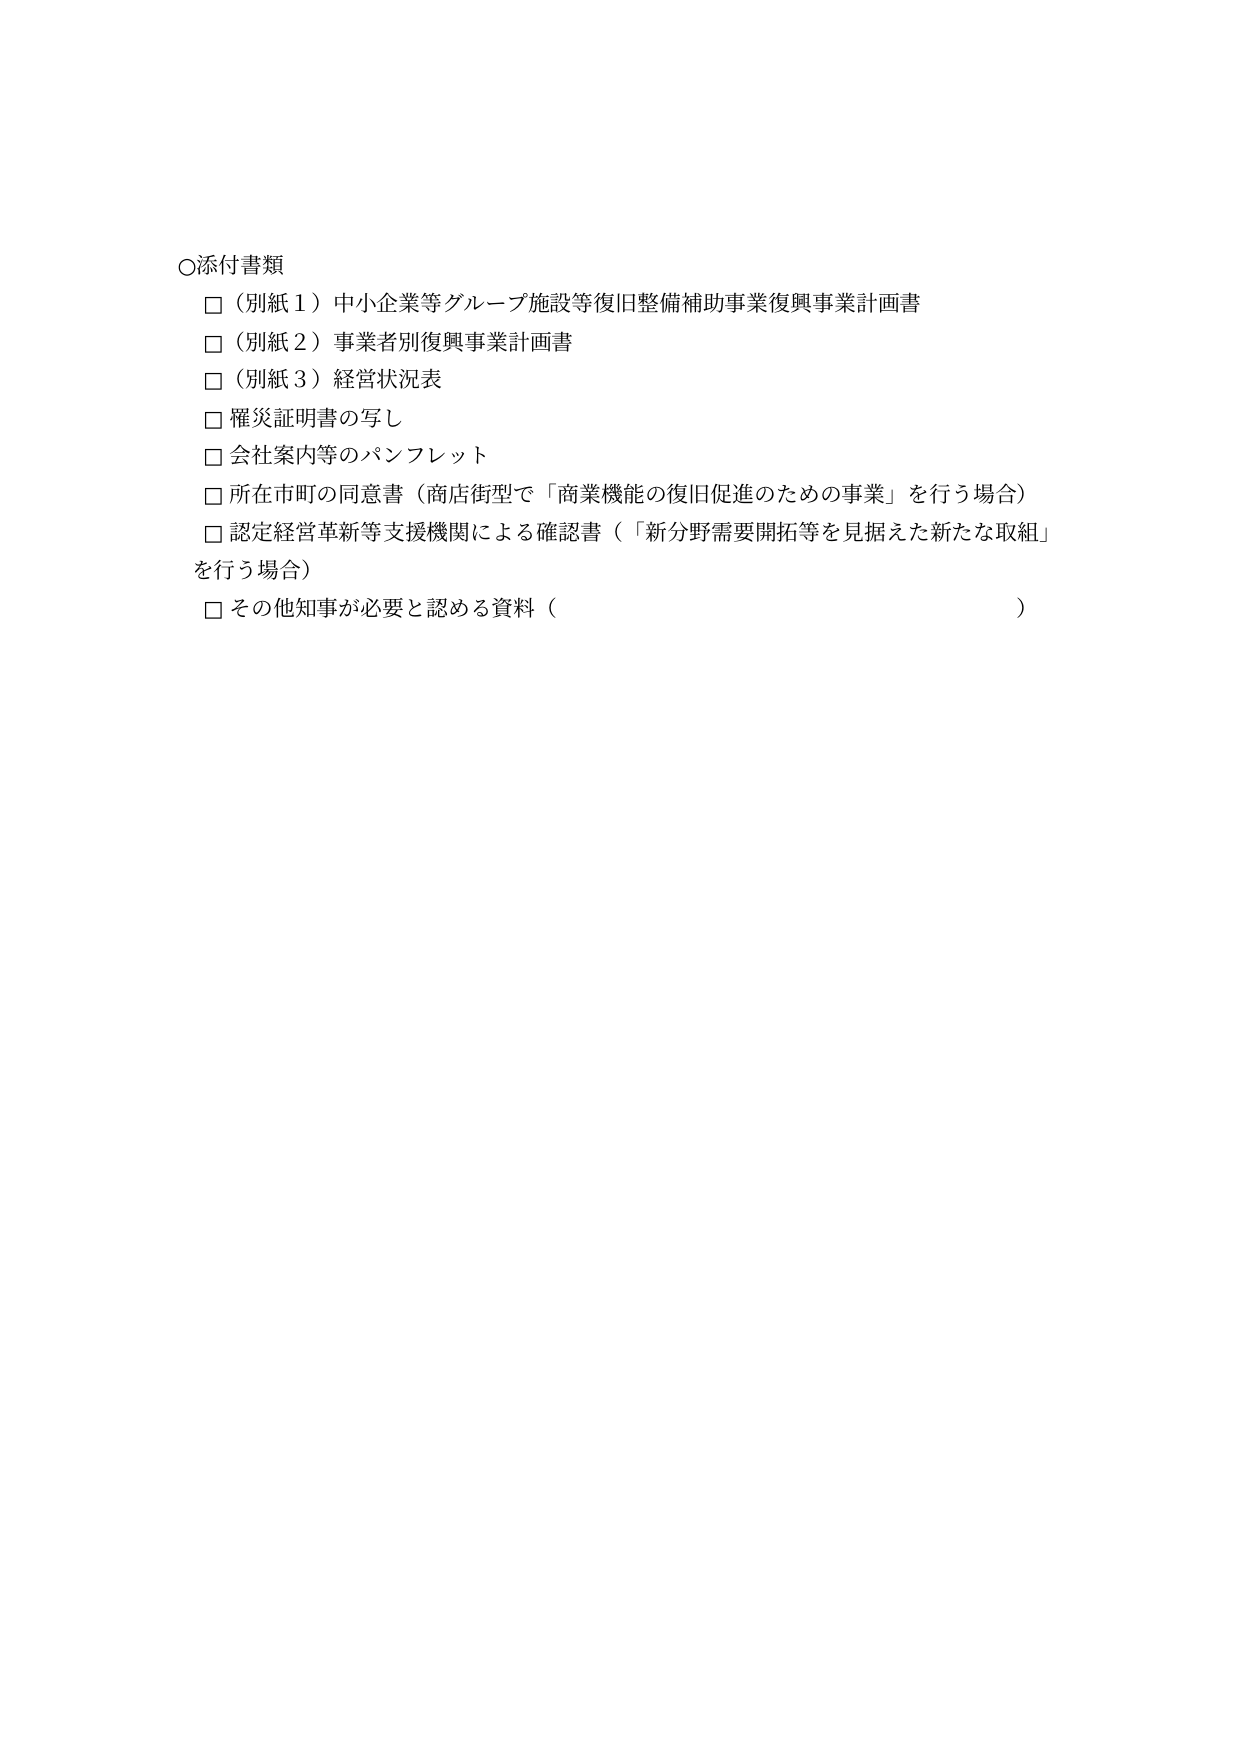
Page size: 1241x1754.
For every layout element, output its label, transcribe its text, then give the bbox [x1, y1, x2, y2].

text □（別紙２）事業者別復興事業計画書 [192, 321, 1063, 359]
text □（別紙３）経営状況表 [192, 359, 1063, 397]
text □ 会社案内等のパンフレット [192, 436, 1063, 473]
text □ 認定経営革新等支援機関による確認書（「新分野需要開拓等を見据えた新たな取組」を行う場合） [192, 512, 1063, 588]
text □ 罹災証明書の写し [192, 397, 1063, 436]
text □ その他知事が必要と認める資料（ ） [192, 588, 1063, 626]
text ○添付書類 [177, 245, 1063, 283]
text □（別紙１）中小企業等グループ施設等復旧整備補助事業復興事業計画書 [192, 283, 1063, 321]
text □ 所在市町の同意書（商店街型で「商業機能の復旧促進のための事業」を行う場合） [192, 473, 1063, 512]
